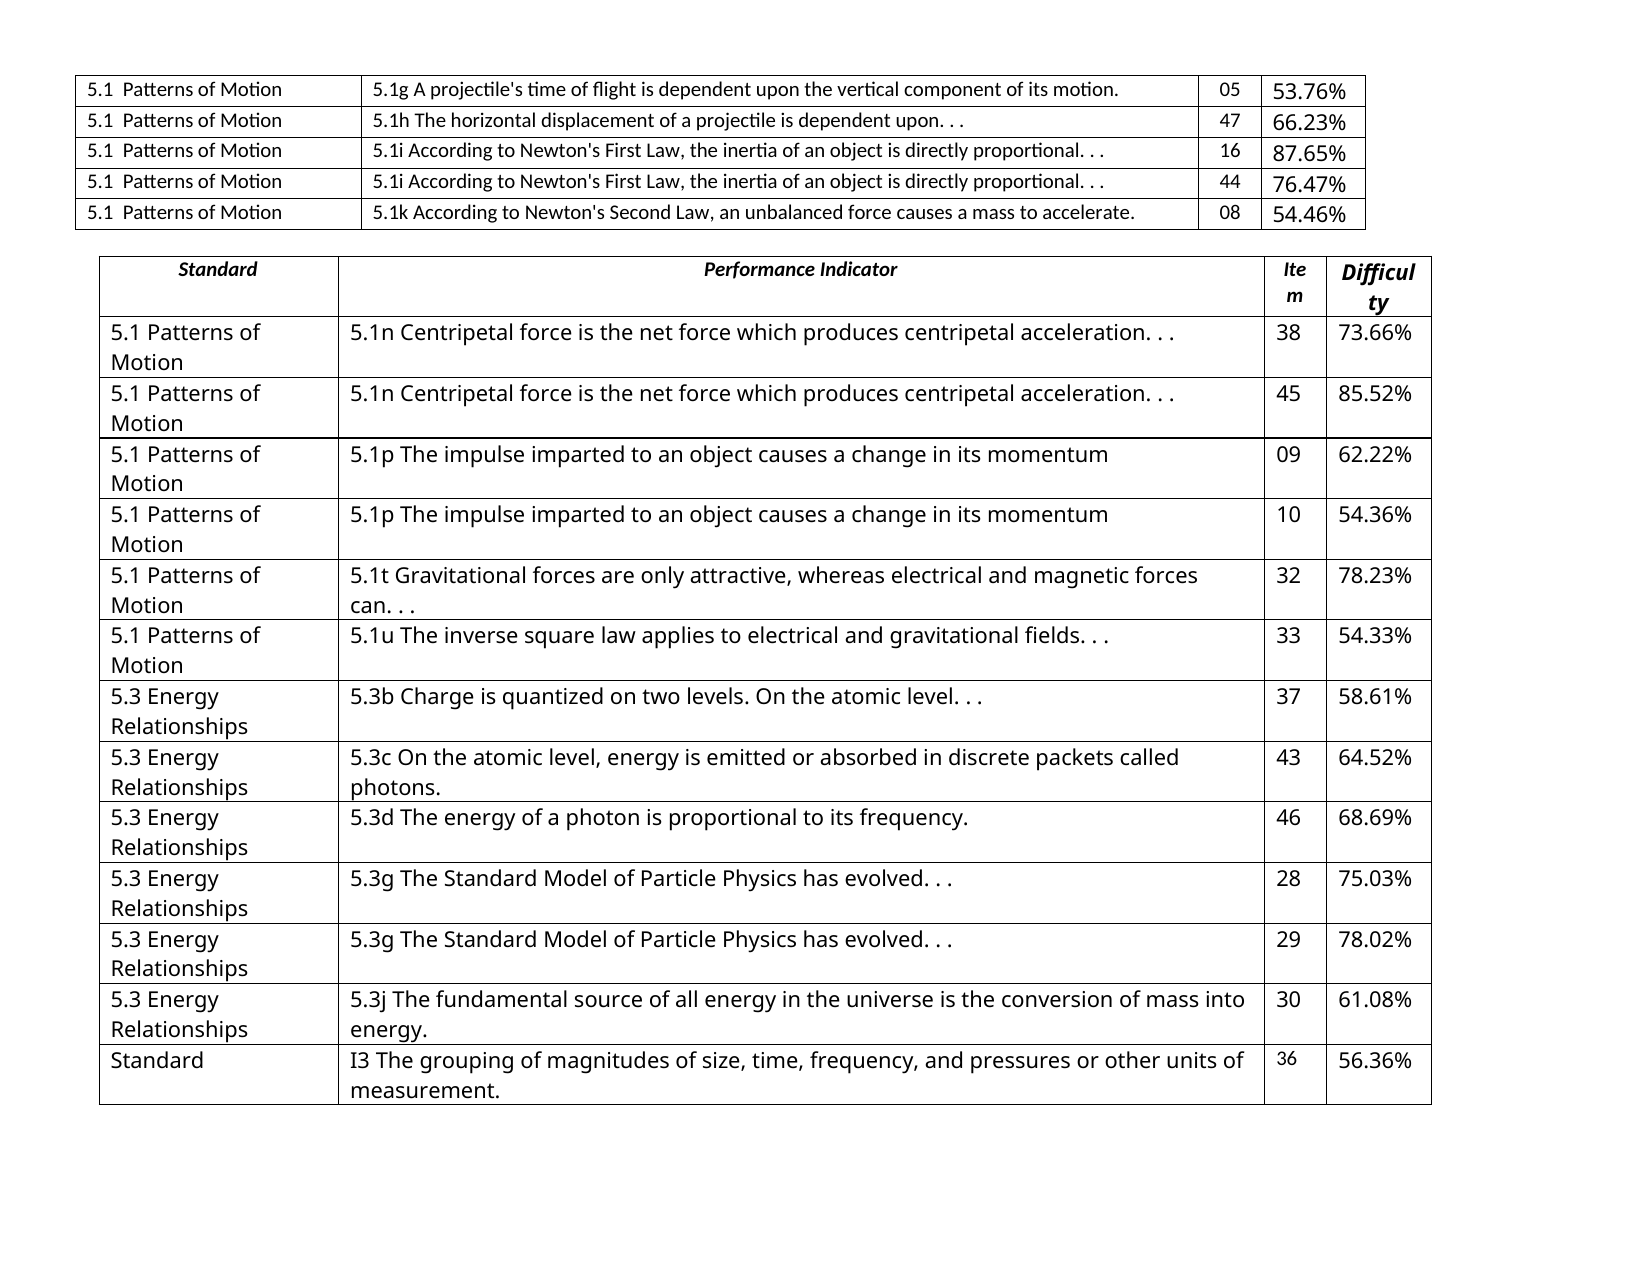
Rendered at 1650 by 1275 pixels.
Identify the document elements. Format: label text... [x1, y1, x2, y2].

table_cell 32 [1265, 560, 1326, 619]
table_cell 30 [1265, 984, 1326, 1044]
table_cell 61.08% [1327, 984, 1431, 1044]
table_cell 5.1 Patterns of Motion [100, 317, 338, 377]
table_cell 66.23% [1262, 107, 1365, 137]
table_cell 5.1 Patterns of Motion [76, 107, 361, 137]
table_cell 5.3b Charge is quantized on two levels. On the atomic level. . . [339, 681, 1264, 741]
table_cell 05 [1199, 76, 1261, 106]
table_cell 73.66% [1327, 317, 1431, 377]
table_cell 5.3c On the atomic level, energy is emitted or absorbed in discrete packets called photons. [339, 742, 1264, 801]
table_cell 78.23% [1327, 560, 1431, 619]
table_cell 75.03% [1327, 863, 1431, 922]
table_cell 76.47% [1262, 169, 1365, 198]
table_cell 5.1 Patterns of Motion [100, 439, 338, 498]
table_cell 43 [1265, 742, 1326, 801]
table_cell 5.3d The energy of a photon is proportional to its frequency. [339, 802, 1264, 862]
table_cell 5.1u The inverse square law applies to electrical and gravitational fields. . . [339, 620, 1264, 680]
table_cell 5.1 Patterns of Motion [100, 560, 338, 619]
table_cell Standard [100, 1045, 338, 1104]
table_cell 78.02% [1327, 924, 1431, 983]
table_cell 5.1h The horizontal displacement of a projectile is dependent upon. . . [362, 107, 1198, 137]
table_cell 68.69% [1327, 802, 1431, 862]
table_cell 54.33% [1327, 620, 1431, 680]
table_cell 5.3 Energy Relationships [100, 863, 338, 922]
table_cell 64.52% [1327, 742, 1431, 801]
table_cell 5.1n Centripetal force is the net force which produces centripetal acceleration. . . [339, 317, 1264, 377]
table_cell 5.1 Patterns of Motion [100, 378, 338, 437]
table_cell 5.1g A projectile's time of flight is dependent upon the vertical component of its motion. [362, 76, 1198, 106]
table_cell 5.1 Patterns of Motion [76, 169, 361, 198]
table_header Item [1265, 257, 1326, 316]
table_cell 5.3j The fundamental source of all energy in the universe is the conversion of mass into energy. [339, 984, 1264, 1044]
table_cell 5.3g The Standard Model of Particle Physics has evolved. . . [339, 863, 1264, 922]
table_cell 5.3 Energy Relationships [100, 802, 338, 862]
table_cell 85.52% [1327, 378, 1431, 437]
table_cell 54.36% [1327, 499, 1431, 559]
table_cell 28 [1265, 863, 1326, 922]
table_cell 5.3 Energy Relationships [100, 984, 338, 1044]
table_cell 58.61% [1327, 681, 1431, 741]
table_cell 47 [1199, 107, 1261, 137]
table_cell 5.1 Patterns of Motion [76, 138, 361, 167]
table_cell 87.65% [1262, 138, 1365, 167]
table_cell 5.1k According to Newton's Second Law, an unbalanced force causes a mass to accelerate. [362, 199, 1198, 229]
table_cell 53.76% [1262, 76, 1365, 106]
table_cell 62.22% [1327, 439, 1431, 498]
table_cell 08 [1199, 199, 1261, 229]
table_cell 5.3g The Standard Model of Particle Physics has evolved. . . [339, 924, 1264, 983]
table_cell 37 [1265, 681, 1326, 741]
table_cell 5.1i According to Newton's First Law, the inertia of an object is directly proportional. . . [362, 169, 1198, 198]
table_cell 5.1 Patterns of Motion [100, 499, 338, 559]
table_cell 16 [1199, 138, 1261, 167]
table_cell 5.1t Gravitational forces are only attractive, whereas electrical and magnetic forces can. . . [339, 560, 1264, 619]
table_cell 36 [1265, 1045, 1326, 1104]
table_cell 5.3 Energy Relationships [100, 681, 338, 741]
table_cell 10 [1265, 499, 1326, 559]
table_cell 29 [1265, 924, 1326, 983]
table_cell I3 The grouping of magnitudes of size, time, frequency, and pressures or other units of measurement. [339, 1045, 1264, 1104]
table_cell 5.1n Centripetal force is the net force which produces centripetal acceleration. . . [339, 378, 1264, 437]
table_cell 54.46% [1262, 199, 1365, 229]
table_cell 5.1 Patterns of Motion [76, 199, 361, 229]
table_cell 5.3 Energy Relationships [100, 924, 338, 983]
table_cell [76, 76, 361, 106]
table_cell 5.3 Energy Relationships [100, 742, 338, 801]
table_cell 56.36% [1327, 1045, 1431, 1104]
table_cell 38 [1265, 317, 1326, 377]
table_cell 5.1 Patterns of Motion [100, 620, 338, 680]
table_header Standard [100, 257, 338, 316]
table_cell 44 [1199, 169, 1261, 198]
table_cell 5.1p The impulse imparted to an object causes a change in its momentum [339, 499, 1264, 559]
table_cell 09 [1265, 439, 1326, 498]
table_header Difficulty [1327, 257, 1431, 316]
table_header Performance Indicator [339, 257, 1264, 316]
table_cell 5.1p The impulse imparted to an object causes a change in its momentum [339, 439, 1264, 498]
table_cell 46 [1265, 802, 1326, 862]
table_cell 33 [1265, 620, 1326, 680]
table_cell 5.1i According to Newton's First Law, the inertia of an object is directly proportional. . . [362, 138, 1198, 167]
table_cell 45 [1265, 378, 1326, 437]
